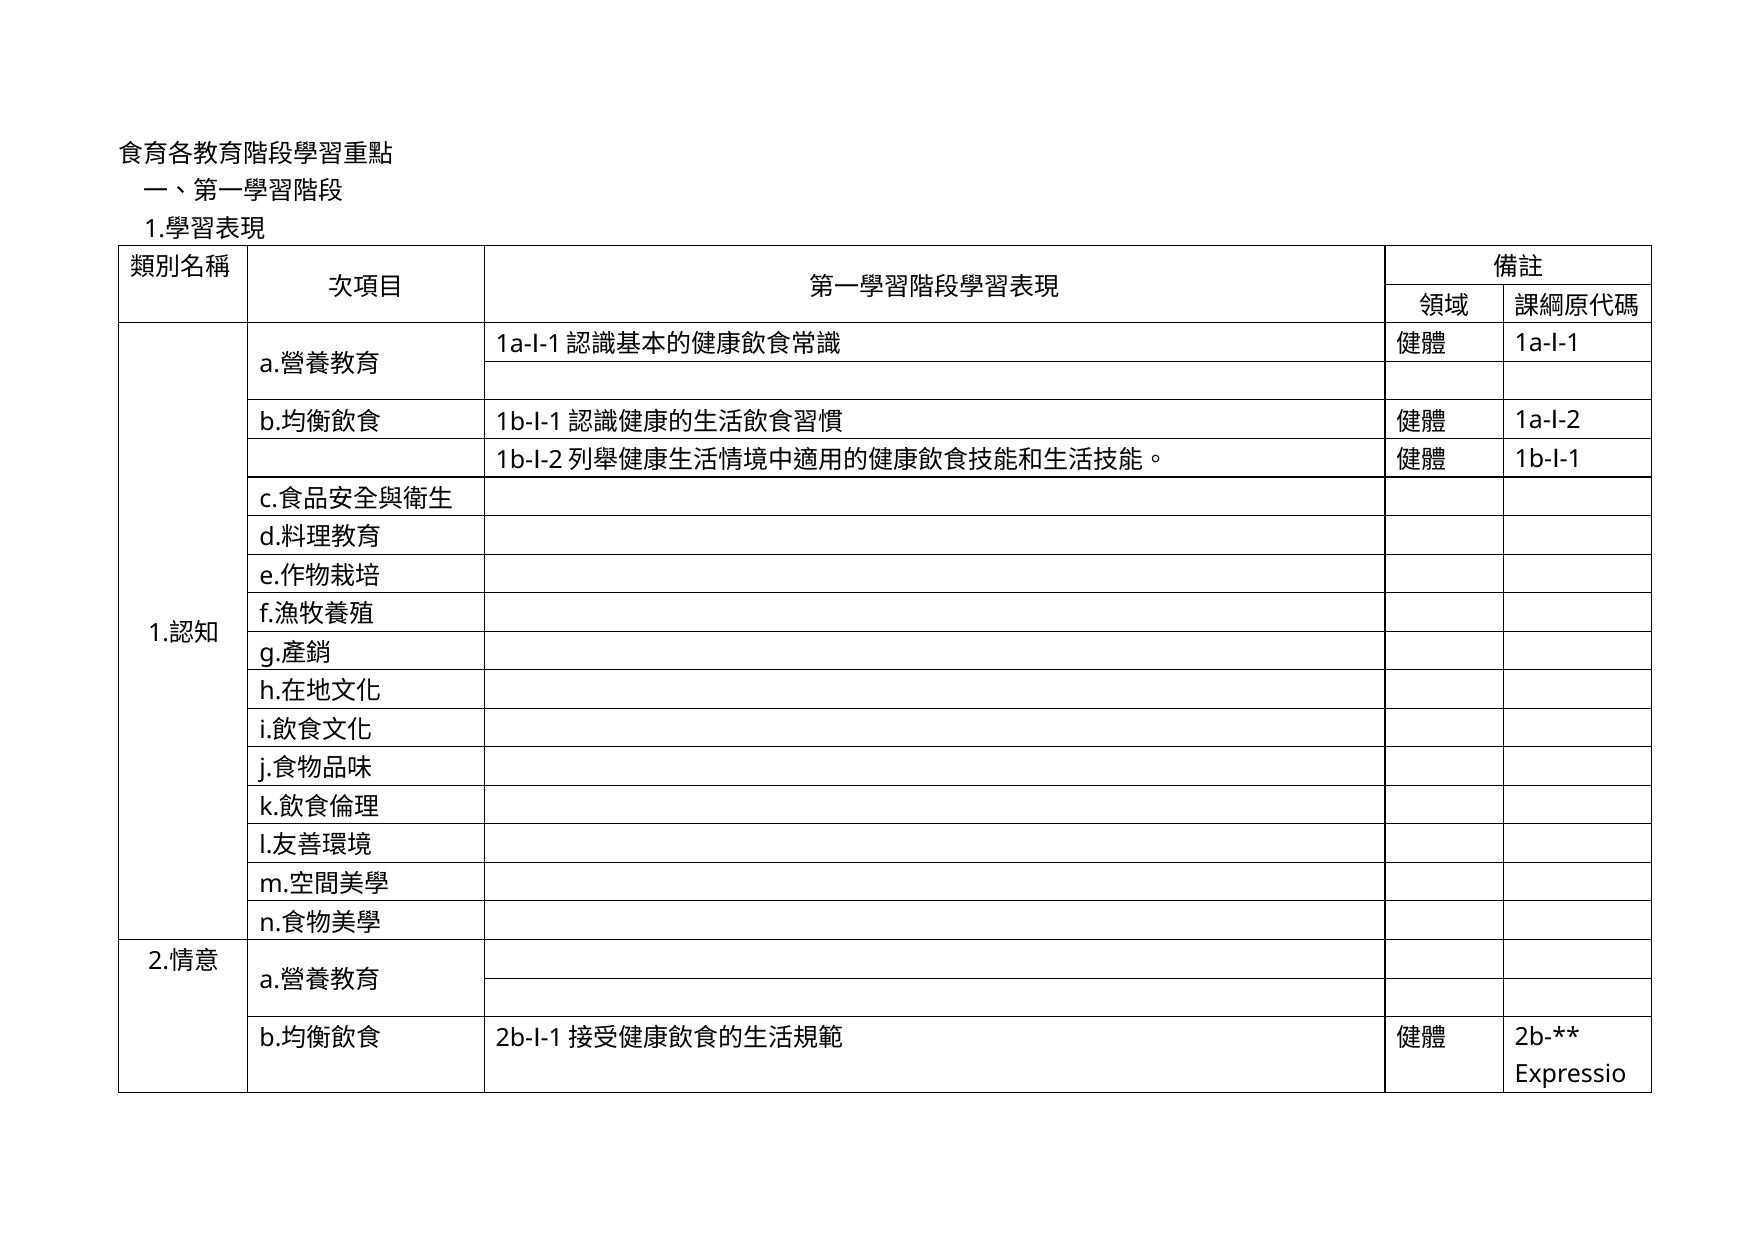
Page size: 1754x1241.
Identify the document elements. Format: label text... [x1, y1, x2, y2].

table_cell 領域 [1386, 285, 1503, 322]
table_cell b.均衡飲食 [248, 400, 484, 438]
table_cell m.空間美學 [248, 863, 484, 900]
table_cell [1504, 670, 1651, 708]
table_cell 課綱原代碼 [1504, 285, 1651, 322]
table_cell [1386, 555, 1503, 592]
table_cell [485, 901, 1384, 939]
table_cell [485, 940, 1384, 977]
table_cell [485, 362, 1384, 399]
text 一、第一學習階段 [143, 170, 1636, 208]
table_cell [1386, 478, 1503, 515]
table_cell a.營養教育 [248, 940, 484, 1016]
table_cell 2b-I-1 [1504, 1017, 1651, 1092]
table_cell [1386, 747, 1503, 785]
table_cell h.在地文化 [248, 670, 484, 708]
table_cell a.營養教育 [248, 323, 484, 399]
table_cell k.飲食倫理 [248, 786, 484, 823]
table_cell [1504, 940, 1651, 977]
table_cell [1386, 362, 1503, 399]
table_cell n.食物美學 [248, 901, 484, 939]
table_cell [1386, 670, 1503, 708]
table_cell j.食物品味 [248, 747, 484, 785]
table_header 類別名稱 [119, 246, 247, 322]
table_cell [1504, 555, 1651, 592]
table_cell 1b-Ⅰ-2列舉健康生活情境中適用的健康飲食技能和生活技能。 [485, 439, 1384, 476]
table_cell [1386, 863, 1503, 900]
table_cell [1504, 863, 1651, 900]
table_cell f.漁牧養殖 [248, 593, 484, 631]
table_cell [248, 439, 484, 476]
table_cell b.均衡飲食 [248, 1017, 484, 1092]
table_cell [485, 747, 1384, 785]
table_cell [485, 632, 1384, 669]
table_cell [1504, 593, 1651, 631]
table_cell 1a-Ⅰ-1 [1504, 323, 1651, 361]
table_cell [1504, 824, 1651, 862]
table_cell [1504, 478, 1651, 515]
table_cell [485, 478, 1384, 515]
table_cell 健體 [1386, 1017, 1503, 1092]
table_cell c.食品安全與衛生 [248, 478, 484, 515]
table_cell [1386, 593, 1503, 631]
text 食育各教育階段學習重點 [118, 133, 1636, 170]
table_header 第一學習階段學習表現 [485, 246, 1384, 322]
table_cell 1a-Ⅰ-2 [1504, 400, 1651, 438]
table_cell [1504, 632, 1651, 669]
text 1.學習表現 [118, 208, 1636, 245]
table_cell [1386, 979, 1503, 1016]
table_cell 2b-Ⅰ-1接受健康飲食的生活規範 [485, 1017, 1384, 1092]
table_header 次項目 [248, 246, 484, 322]
table_cell [485, 555, 1384, 592]
table_cell [485, 824, 1384, 862]
table_cell 2.情意 [119, 940, 247, 1092]
table_cell d.料理教育 [248, 516, 484, 553]
table_cell [485, 709, 1384, 746]
table_cell [1386, 786, 1503, 823]
table_cell [1386, 940, 1503, 977]
table_cell g.產銷 [248, 632, 484, 669]
table_cell [1386, 901, 1503, 939]
table_cell [485, 593, 1384, 631]
table_cell 健體 [1386, 400, 1503, 438]
table_cell [485, 516, 1384, 553]
table_cell [485, 863, 1384, 900]
table_header 備註 [1386, 246, 1651, 284]
table_cell [1386, 709, 1503, 746]
table_cell [1504, 901, 1651, 939]
table_cell 1.認知 [119, 323, 247, 939]
table_cell 健體 [1386, 323, 1503, 361]
table_cell [485, 979, 1384, 1016]
table_cell [1504, 709, 1651, 746]
table_cell 健體 [1386, 439, 1503, 476]
table_cell [485, 786, 1384, 823]
table_cell [1504, 786, 1651, 823]
table_cell 1a-Ⅰ-1認識基本的健康飲食常識 [485, 323, 1384, 361]
table_cell i.飲食文化 [248, 709, 484, 746]
table_cell [1504, 362, 1651, 399]
table_cell 1b-Ⅰ-1認識健康的生活飲食習慣 [485, 400, 1384, 438]
table_cell l.友善環境 [248, 824, 484, 862]
table_cell [1504, 979, 1651, 1016]
table_cell [1386, 632, 1503, 669]
table_cell [1504, 747, 1651, 785]
table_cell [1386, 516, 1503, 553]
table_cell 1b-Ⅰ-1 [1504, 439, 1651, 476]
table_cell [1504, 516, 1651, 553]
table_cell [485, 670, 1384, 708]
table_cell [1386, 824, 1503, 862]
table_cell e.作物栽培 [248, 555, 484, 592]
